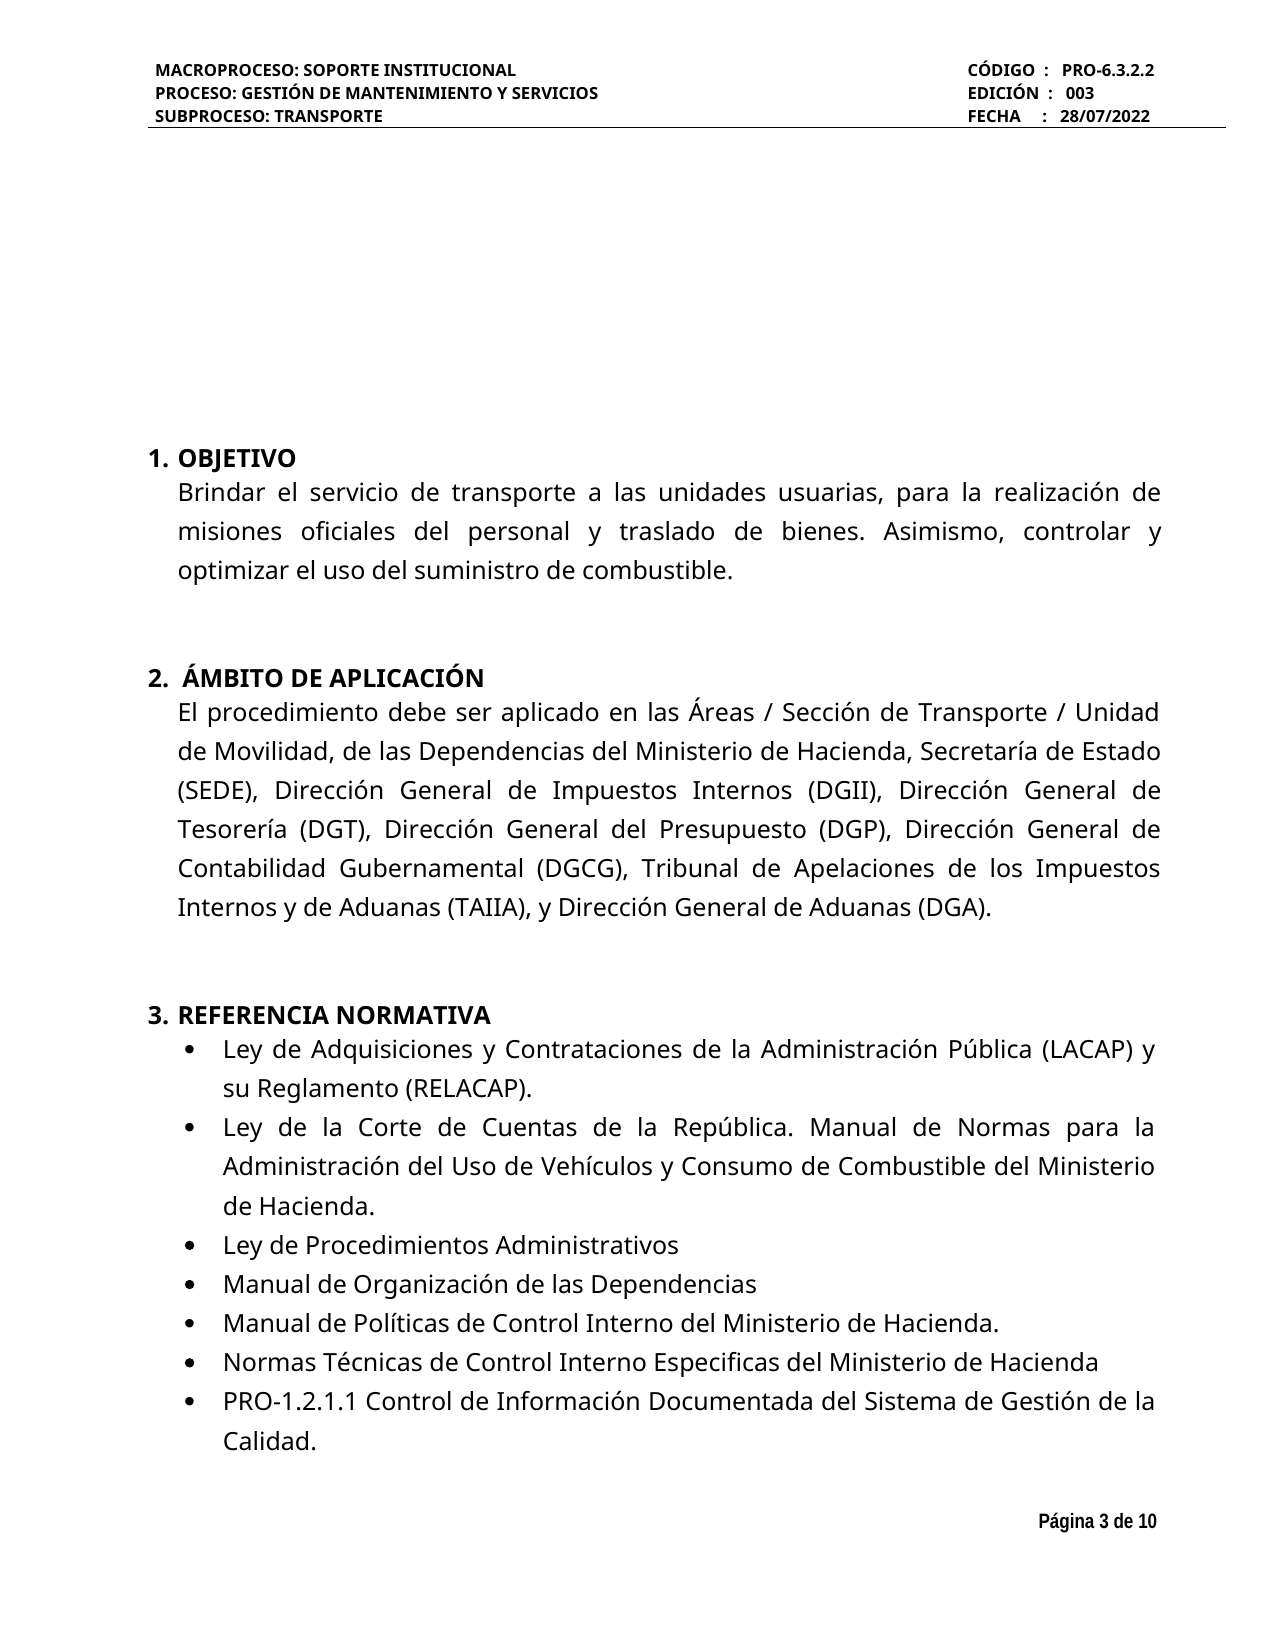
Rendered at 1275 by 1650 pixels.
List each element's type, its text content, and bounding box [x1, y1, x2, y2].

list Manual de Organización de las Dependencias [185, 1266, 1157, 1301]
text 2. ÁMBITO DE APLICACIÓN [148, 660, 1162, 694]
list PRO-1.2.1.1 Control de Información Documentada del Sistema de Gestión de la Calidad. [185, 1384, 1157, 1457]
list REFERENCIA NORMATIVA [148, 997, 1162, 1031]
list Ley de Procedimientos Administrativos [185, 1227, 1157, 1261]
list OBJETIVO [148, 441, 1162, 474]
list Manual de Políticas de Control Interno del Ministerio de Hacienda. [185, 1306, 1157, 1340]
list Normas Técnicas de Control Interno Especificas del Ministerio de Hacienda [185, 1345, 1157, 1379]
list Ley de la Corte de Cuentas de la República. Manual de Normas para la Administración del Uso de Vehículos y Consumo de Combustible del Ministerio de Hacienda. [185, 1110, 1157, 1222]
text Brindar el servicio de transporte a las unidades usuarias, para la realización de misiones oficiales del personal y traslado de bienes. Asimismo, controlar y optimizar el uso del suministro de combustible. [177, 474, 1163, 587]
list Ley de Adquisiciones y Contrataciones de la Administración Pública (LACAP) y su Reglamento (RELACAP). [185, 1031, 1157, 1105]
text El procedimiento debe ser aplicado en las Áreas / Sección de Transporte / Unidad de Movilidad, de las Dependencias del Ministerio de Hacienda, Secretaría de Estado (SEDE), Dirección General de Impuestos Internos (DGII), Dirección General de Tesorería (DGT), Dirección General del Presupuesto (DGP), Dirección General de Contabilidad Gubernamental (DGCG), Tribunal de Apelaciones de los Impuestos Internos y de Aduanas (TAIIA), y Dirección General de Aduanas (DGA). [177, 694, 1162, 924]
